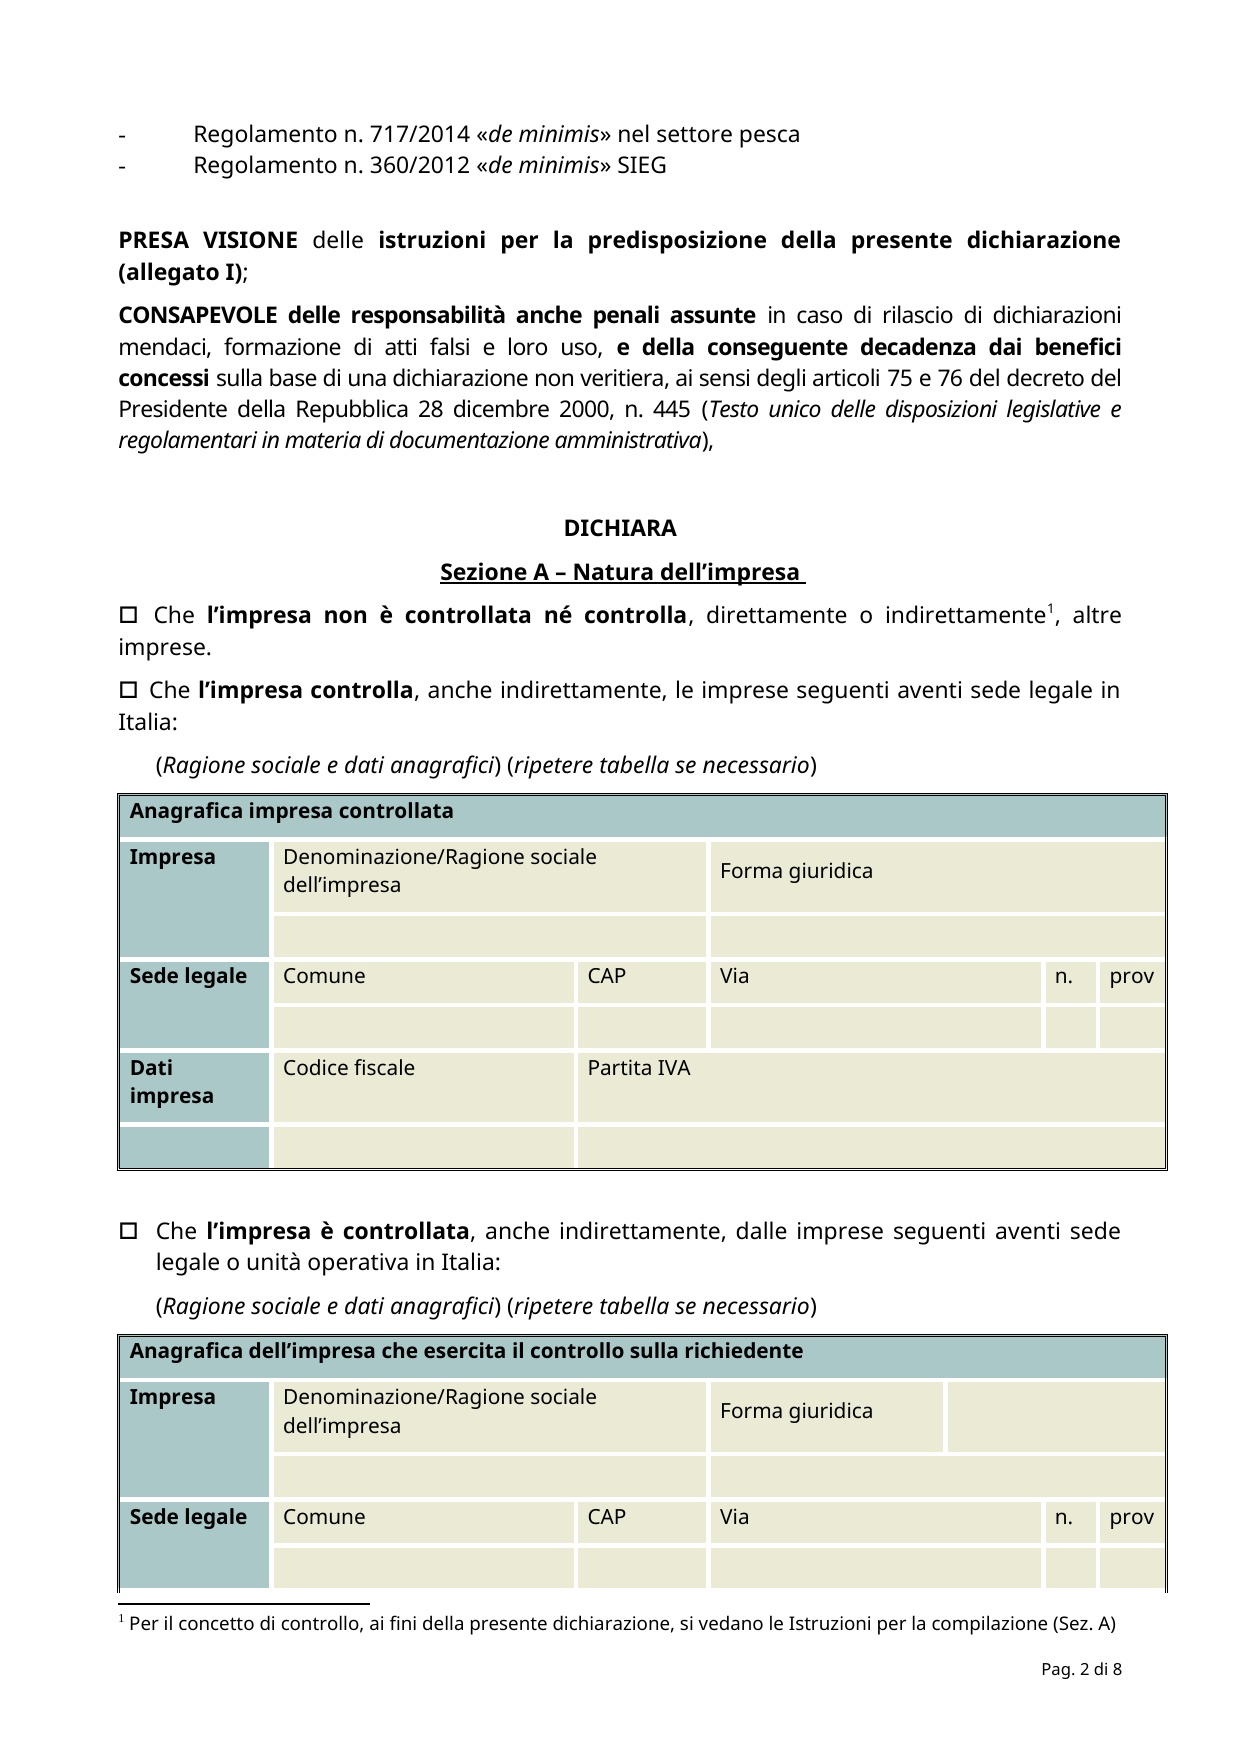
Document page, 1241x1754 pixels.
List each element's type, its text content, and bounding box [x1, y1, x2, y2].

table_cell [274, 1127, 574, 1168]
list Che l’impresa è controllata, anche indirettamente, dalle imprese seguenti aventi sede legale o unità operativa in Italia: [118, 1215, 1122, 1277]
text Che l’impresa controlla, anche indirettamente, le imprese seguenti aventi sede legale in Italia: [118, 674, 1122, 737]
table_cell [1100, 1007, 1165, 1048]
table_cell Via [711, 962, 1041, 1003]
list Regolamento n. 717/2014 «de minimis» nel settore pesca [118, 118, 1122, 149]
text CONSAPEVOLE delle responsabilità anche penali assunte in caso di rilascio di dichiarazioni mendaci, formazione di atti falsi e loro uso, e della conseguente decadenza dai benefici concessi sulla base di una dichiarazione non veritiera, ai sensi degli articoli 75 e 76 del decreto del Presidente della Repubblica 28 dicembre 2000, n. 445 (Testo unico delle disposizioni legislative e regolamentari in materia di documentazione amministrativa), [118, 299, 1122, 456]
table_cell [120, 1127, 269, 1168]
table_cell [711, 1456, 1165, 1497]
table_cell n. [1046, 962, 1096, 1003]
table_header Anagrafica dell’impresa che esercita il controllo sulla richiedente [120, 1337, 1165, 1378]
table_cell [274, 1548, 574, 1588]
table_cell [274, 1456, 706, 1497]
table_cell Denominazione/Ragione sociale dell’impresa [274, 1382, 706, 1452]
table_cell [274, 916, 706, 957]
list Regolamento n. 360/2012 «de minimis» SIEG [118, 149, 1122, 181]
table_cell Codice fiscale [274, 1053, 574, 1122]
text Sezione A – Natura dell’impresa [118, 556, 1122, 587]
table_cell Comune [274, 1502, 574, 1543]
table_cell [1100, 1548, 1165, 1588]
table_cell CAP [578, 1502, 706, 1543]
text (Ragione sociale e dati anagrafici) (ripetere tabella se necessario) [156, 1290, 1122, 1321]
table_cell Sede legale [120, 962, 269, 1048]
table_cell Forma giuridica [711, 1382, 943, 1452]
text (Ragione sociale e dati anagrafici) (ripetere tabella se necessario) [156, 749, 1122, 781]
table_cell Dati impresa [120, 1053, 269, 1122]
table_cell prov [1100, 962, 1165, 1003]
table_cell [711, 1548, 1041, 1588]
text Che l’impresa non è controllata né controlla, direttamente o indirettamente, altre imprese. [118, 599, 1122, 662]
table_header Anagrafica impresa controllata [120, 796, 1165, 837]
text PRESA VISIONE delle istruzioni per la predisposizione della presente dichiarazione (allegato I); [118, 224, 1122, 287]
table_cell Via [711, 1502, 1041, 1543]
table_cell [1046, 1548, 1096, 1588]
table_cell n. [1046, 1502, 1096, 1543]
text DICHIARA [118, 512, 1122, 543]
table_cell [578, 1007, 706, 1048]
table_cell Forma giuridica [711, 842, 1165, 911]
table_cell Impresa [120, 1382, 269, 1497]
table_cell [578, 1127, 1165, 1168]
table_cell Sede legale [120, 1502, 269, 1588]
table_cell Partita IVA [578, 1053, 1165, 1122]
table_cell Comune [274, 962, 574, 1003]
table_cell Denominazione/Ragione sociale dell’impresa [274, 842, 706, 911]
table_cell [578, 1548, 706, 1588]
table_cell [711, 1007, 1041, 1048]
table_cell Impresa [120, 842, 269, 957]
table_cell [948, 1382, 1165, 1452]
table_cell [1046, 1007, 1096, 1048]
table_cell [274, 1007, 574, 1048]
table_cell CAP [578, 962, 706, 1003]
table_cell prov [1100, 1502, 1165, 1543]
table_cell [711, 916, 1165, 957]
